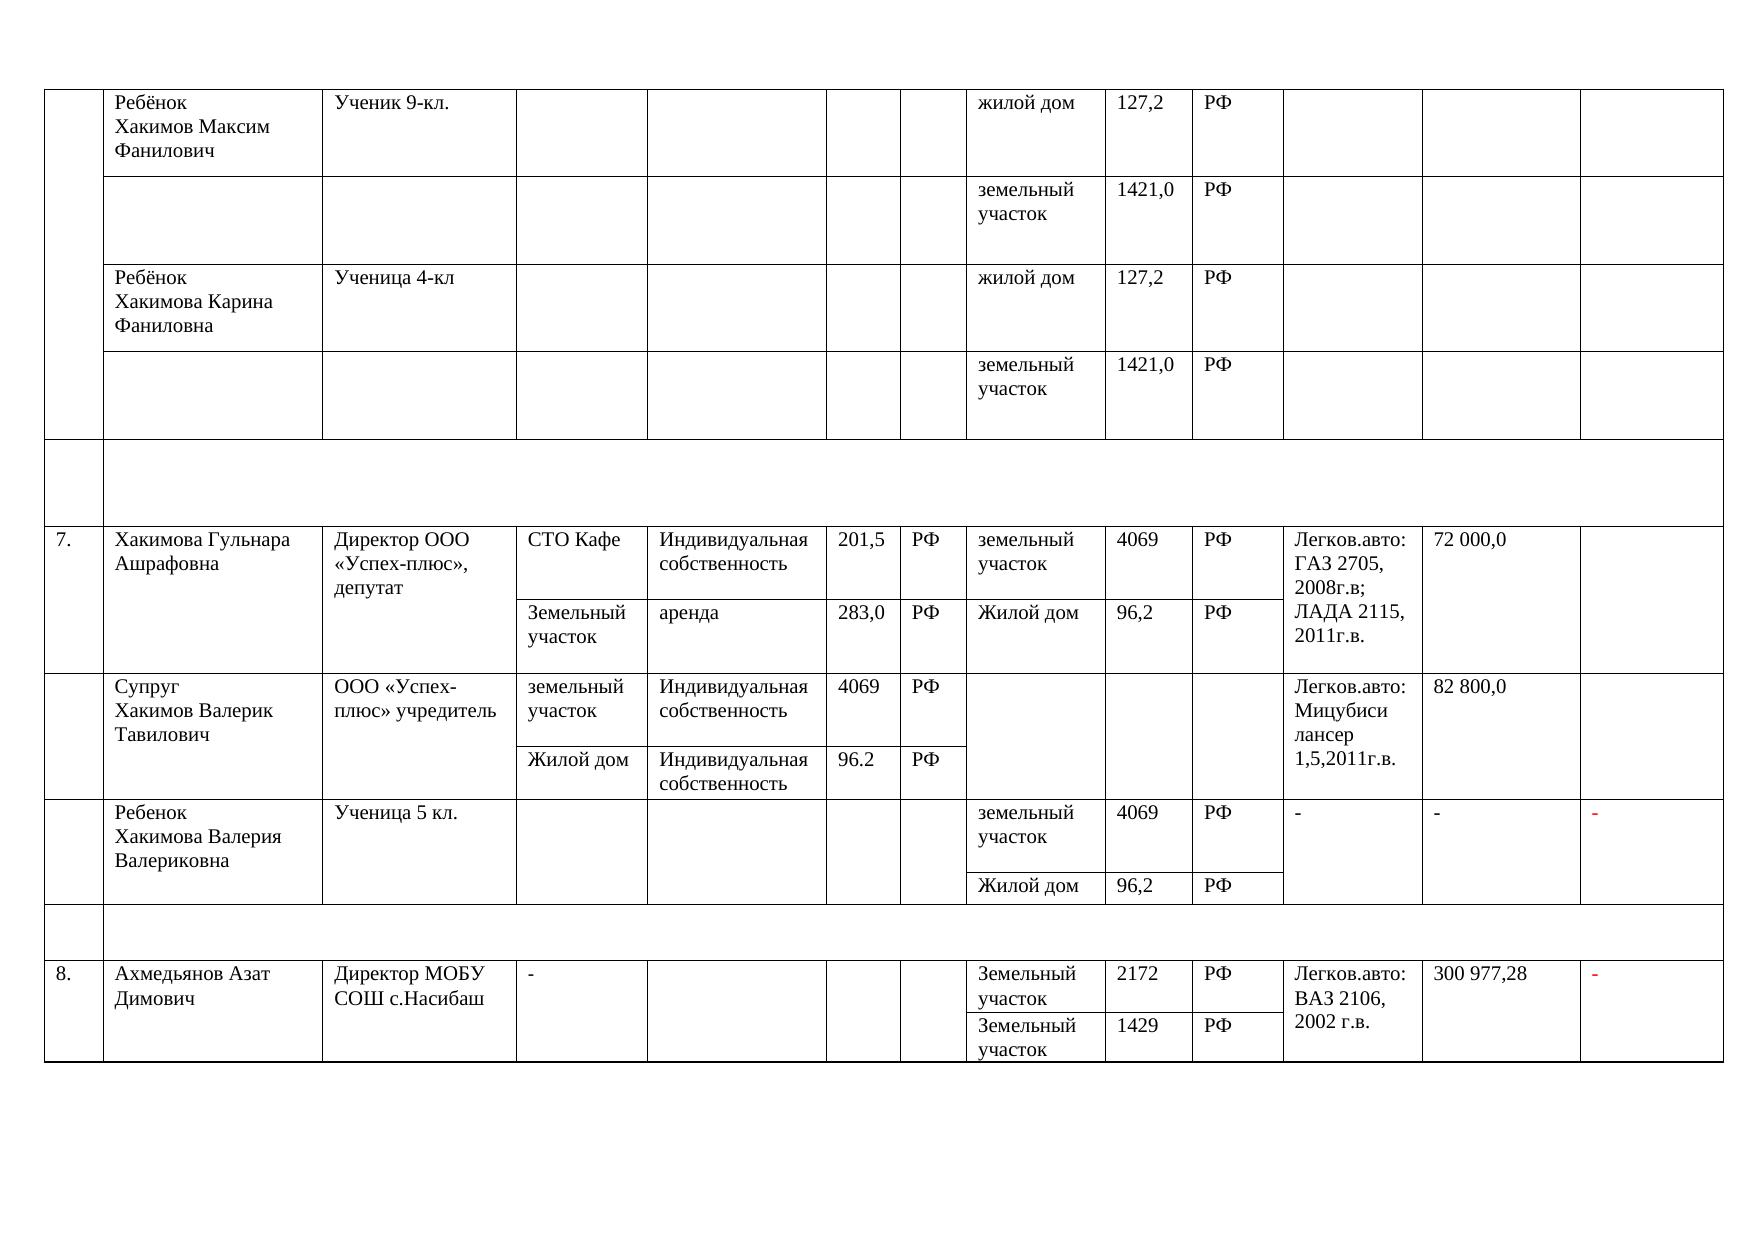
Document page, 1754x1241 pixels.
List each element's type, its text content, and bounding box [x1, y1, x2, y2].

table_cell 4069 [1106, 800, 1192, 872]
table_cell [517, 265, 647, 351]
table_cell РФ [901, 527, 966, 599]
table_cell 8. [45, 961, 103, 1061]
table_cell РФ [901, 747, 966, 799]
table_cell 283,0 [827, 600, 900, 672]
table_cell 1421,0 [1106, 177, 1192, 263]
table_cell Жилой дом [967, 600, 1105, 672]
table_cell Жилой дом [967, 873, 1105, 903]
table_cell [1284, 352, 1422, 438]
table_cell 96.2 [827, 747, 900, 799]
table_cell - [1581, 961, 1723, 1061]
table_cell [45, 674, 103, 799]
table_cell РФ [1193, 600, 1283, 672]
table_cell [1581, 674, 1723, 799]
table_cell - [1423, 800, 1580, 903]
table_cell 300 977,28 [1423, 961, 1580, 1061]
table_cell [1581, 265, 1723, 351]
table_cell [827, 265, 900, 351]
table_cell [1423, 177, 1580, 263]
table_cell [1284, 177, 1422, 263]
table_cell 1421,0 [1106, 352, 1192, 438]
table_cell [648, 800, 826, 903]
table_cell [827, 177, 900, 263]
table_cell [1423, 352, 1580, 438]
table_cell - [1284, 800, 1422, 903]
table_cell 82 800,0 [1423, 674, 1580, 799]
table_cell Директор МОБУ СОШ с.Насибаш [323, 961, 516, 1061]
table_cell земельный участок [517, 674, 647, 746]
table_cell земельный участок [967, 352, 1105, 438]
table_cell [323, 352, 516, 438]
table_cell Супруг Хакимов Валерик Тавилович [104, 674, 322, 799]
table_cell Ребёнок Хакимова Карина Фаниловна [104, 265, 322, 351]
table_cell земельный участок [967, 800, 1105, 872]
table_cell [967, 674, 1105, 799]
table_cell РФ [901, 600, 966, 672]
table_cell Земельный участок [967, 961, 1105, 1012]
table_cell Ребенок Хакимова Валерия Валериковна [104, 800, 322, 903]
table_cell 72 000,0 [1423, 527, 1580, 672]
table_cell жилой дом [967, 90, 1105, 176]
table_cell [1581, 527, 1723, 672]
table_cell [1581, 90, 1723, 176]
table_cell 127,2 [1106, 90, 1192, 176]
table_cell 2172 [1106, 961, 1192, 1012]
table_cell РФ [1193, 961, 1283, 1012]
table_cell [827, 90, 900, 176]
table_cell 96,2 [1106, 600, 1192, 672]
table_cell - [517, 961, 647, 1061]
table_cell [1581, 352, 1723, 438]
table_cell РФ [1193, 90, 1283, 176]
table_cell Индивидуальная собственность [648, 674, 826, 746]
table_cell Директор ООО «Успех-плюс», депутат [323, 527, 516, 672]
table_cell [648, 352, 826, 438]
table_cell 96,2 [1106, 873, 1192, 903]
table_cell СТО Кафе [517, 527, 647, 599]
table_cell Жилой дом [517, 747, 647, 799]
table_cell РФ [1193, 177, 1283, 263]
table_cell 7. [45, 527, 103, 672]
table_cell Земельный участок [517, 600, 647, 672]
table_cell Легков.авто:ВАЗ 2106, 2002 г.в. [1284, 961, 1422, 1061]
table_cell [45, 800, 103, 903]
table_cell - [1581, 800, 1723, 903]
table_cell [517, 177, 647, 263]
table_cell Ученица 5 кл. [323, 800, 516, 903]
table_cell РФ [901, 674, 966, 746]
table_cell [648, 90, 826, 176]
table_cell [104, 352, 322, 438]
table_cell ООО «Успех-плюс» учредитель [323, 674, 516, 799]
table_cell [901, 800, 966, 903]
table_cell [901, 265, 966, 351]
table_cell [648, 177, 826, 263]
table_cell [1106, 674, 1192, 799]
table_cell Индивидуальная собственность [648, 527, 826, 599]
table_cell [901, 177, 966, 263]
table_cell РФ [1193, 527, 1283, 599]
table_cell [1423, 265, 1580, 351]
table_cell РФ [1193, 873, 1283, 903]
table_cell [517, 800, 647, 903]
table_cell 4069 [827, 674, 900, 746]
table_cell Ахмедьянов Азат Димович [104, 961, 322, 1061]
table_cell [1284, 90, 1422, 176]
table_cell Индивидуальная собственность [648, 747, 826, 799]
table_cell [648, 961, 826, 1061]
table_cell [827, 352, 900, 438]
table_cell Легков.авто:Мицубиси лансер 1,5,2011г.в. [1284, 674, 1422, 799]
table_cell [517, 90, 647, 176]
table_cell [45, 90, 103, 438]
table_cell [104, 905, 1723, 960]
table_cell [104, 177, 322, 263]
table_cell РФ [1193, 800, 1283, 872]
table_cell [901, 90, 966, 176]
table_cell [901, 352, 966, 438]
table_cell [827, 800, 900, 903]
table_cell [1284, 265, 1422, 351]
table_cell земельный участок [967, 527, 1105, 599]
table_cell [323, 177, 516, 263]
table_cell [517, 352, 647, 438]
table_cell [104, 440, 1723, 526]
table_cell Ученица 4-кл [323, 265, 516, 351]
table_cell [648, 265, 826, 351]
table_cell 1429 [1106, 1013, 1192, 1061]
table_cell [901, 961, 966, 1061]
table_cell Ребёнок Хакимов Максим Фанилович [104, 90, 322, 176]
table_cell Ученик 9-кл. [323, 90, 516, 176]
table_cell РФ [1193, 1013, 1283, 1061]
table_cell земельный участок [967, 177, 1105, 263]
table_cell [827, 961, 900, 1061]
table_cell Хакимова Гульнара Ашрафовна [104, 527, 322, 672]
table_cell 4069 [1106, 527, 1192, 599]
table_cell [1193, 674, 1283, 799]
table_cell РФ [1193, 352, 1283, 438]
table_cell жилой дом [967, 265, 1105, 351]
table_cell [45, 440, 103, 526]
table_cell 201,5 [827, 527, 900, 599]
table_cell [1423, 90, 1580, 176]
table_cell [45, 905, 103, 960]
table_cell 127,2 [1106, 265, 1192, 351]
table_cell Легков.авто: ГАЗ 2705, 2008г.в; ЛАДА 2115, 2011г.в. [1284, 527, 1422, 672]
table_cell Земельный участок [967, 1013, 1105, 1061]
table_cell аренда [648, 600, 826, 672]
table_cell РФ [1193, 265, 1283, 351]
table_cell [1581, 177, 1723, 263]
